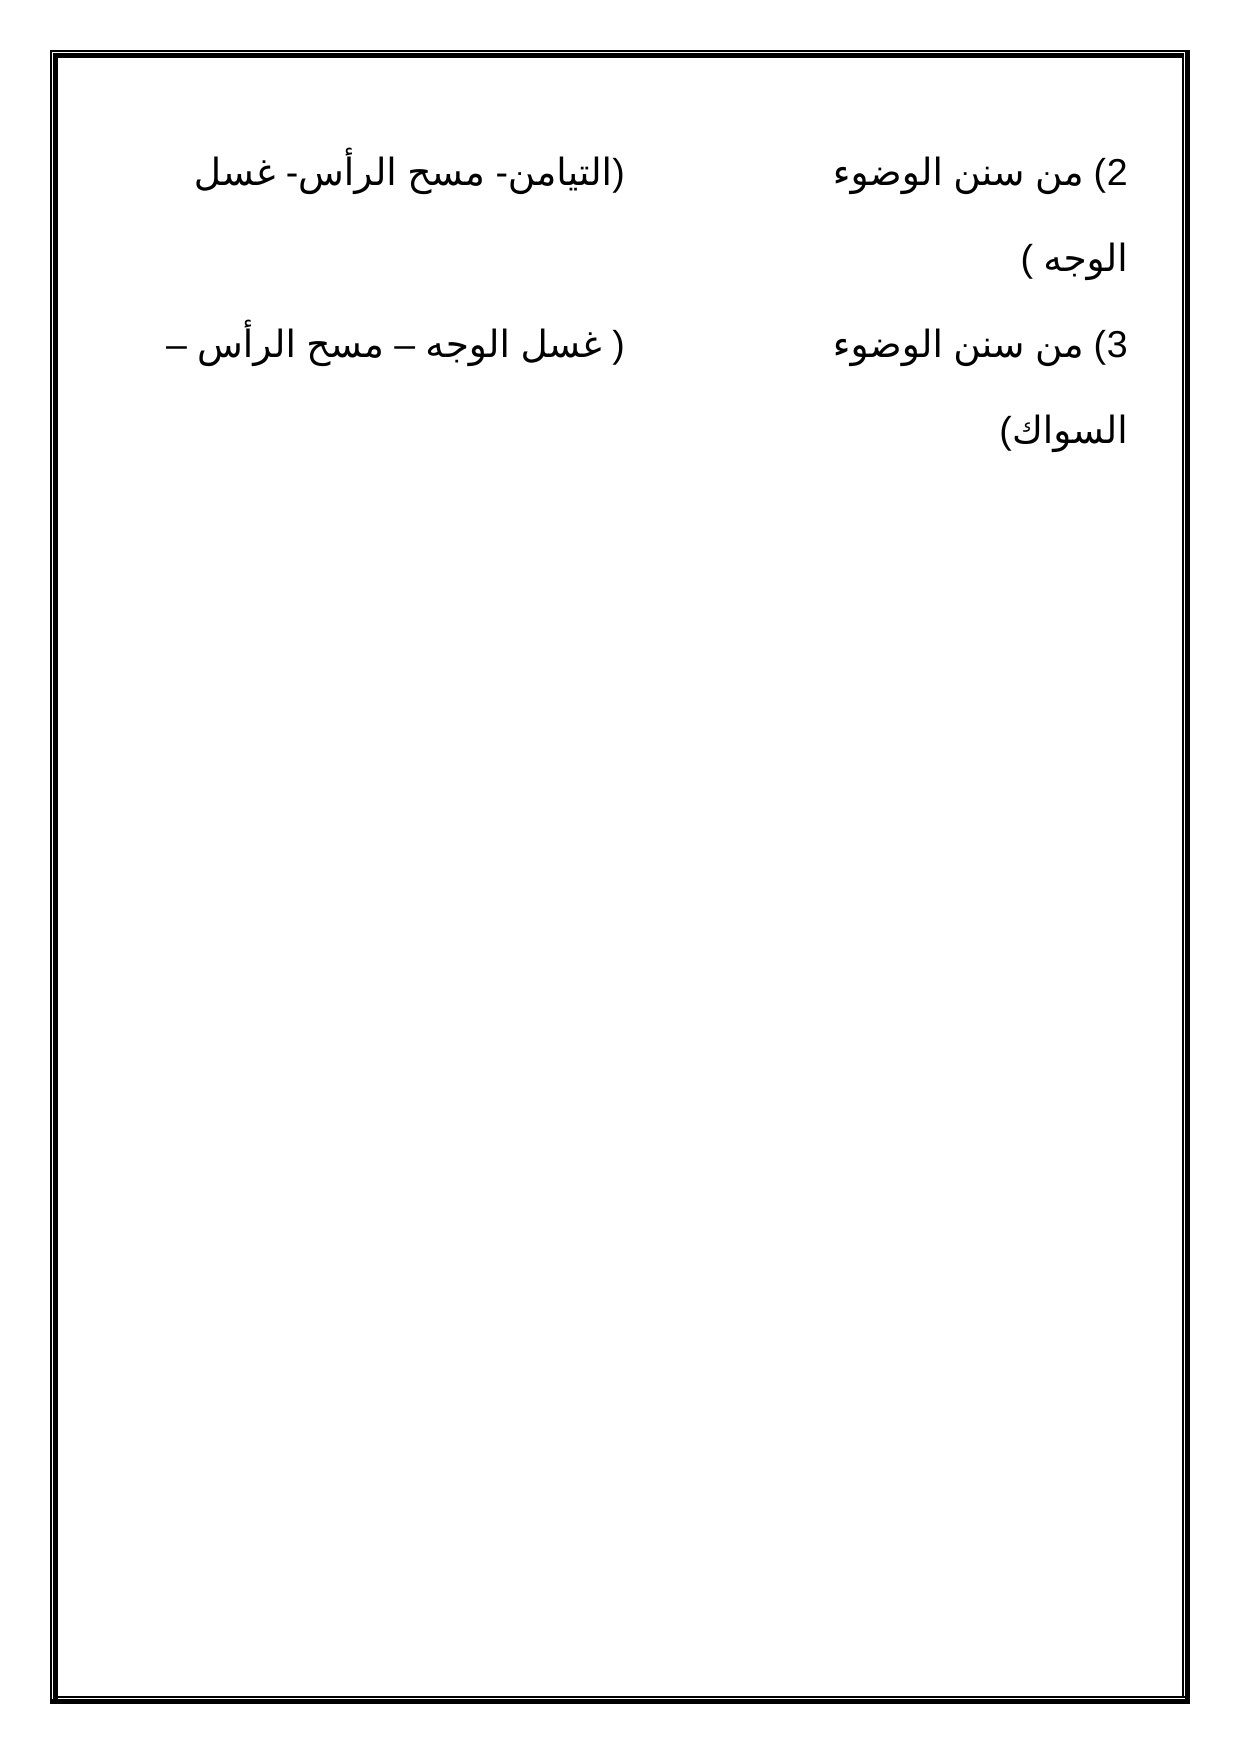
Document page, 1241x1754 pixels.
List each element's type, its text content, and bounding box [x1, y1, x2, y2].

text 3) من سنن الوضوء ( غسل الوجه – مسح الرأس – السواك) [112, 322, 1128, 452]
text 2) من سنن الوضوء (التيامن- مسح الرأس- غسل الوجه ) [112, 150, 1128, 279]
